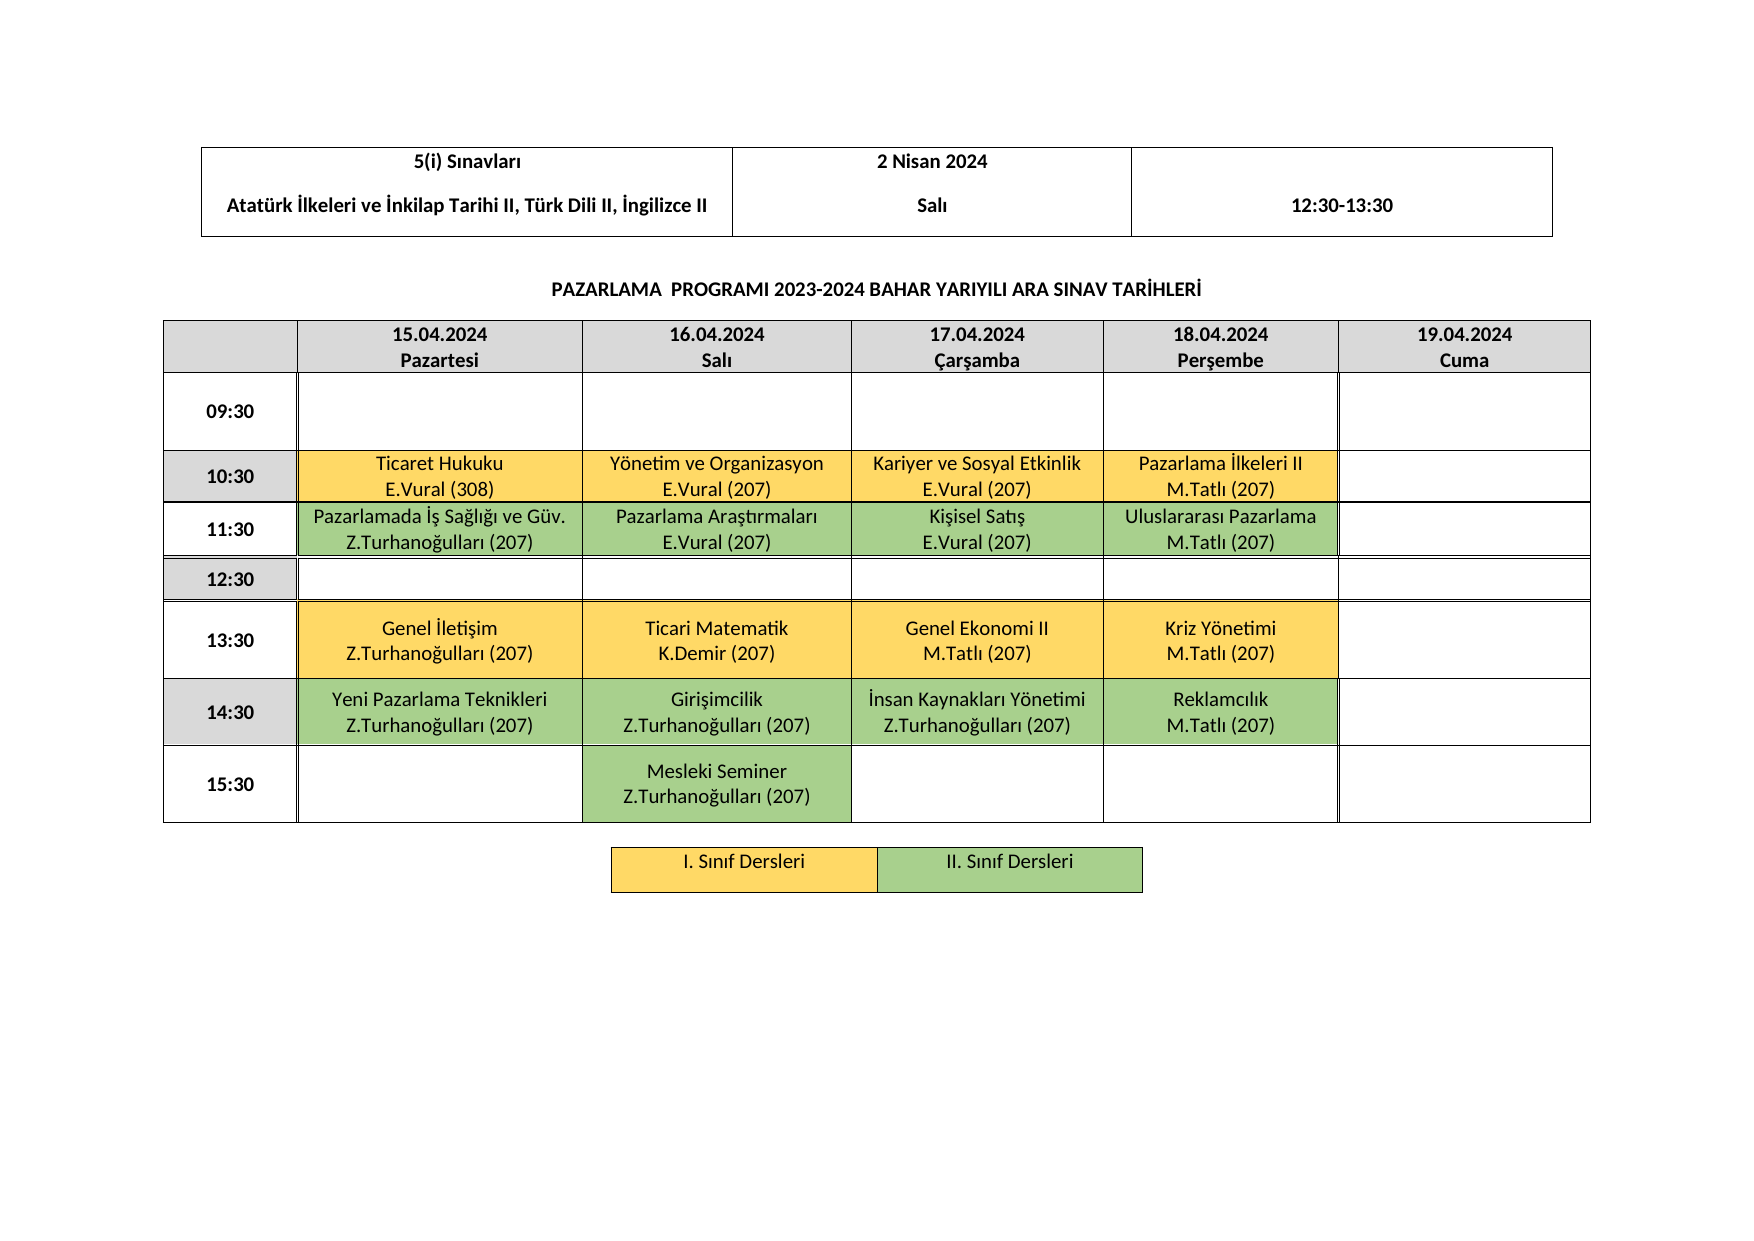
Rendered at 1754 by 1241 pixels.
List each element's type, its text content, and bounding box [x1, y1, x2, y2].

table_cell [1104, 559, 1338, 599]
table_cell 15:30 [164, 746, 296, 822]
table_cell [299, 746, 582, 822]
table_cell Mesleki Seminer Z.Turhanoğulları (207) [583, 746, 851, 822]
table_cell [1339, 559, 1590, 599]
table_cell Genel İletişim Z.Turhanoğulları (207) [299, 602, 582, 678]
table_cell [583, 559, 851, 599]
table_cell Yeni Pazarlama Teknikleri Z.Turhanoğulları (207) [299, 679, 582, 744]
table_cell Kariyer ve Sosyal Etkinlik E.Vural (207) [852, 451, 1103, 501]
table_cell Girişimcilik Z.Turhanoğulları (207) [583, 679, 851, 744]
table_cell [1104, 373, 1337, 449]
table_cell 14:30 [164, 679, 296, 744]
table_header 5(i) Sınavları Atatürk İlkeleri ve İnkilap Tarihi II, Türk Dili II, İngilizce II [202, 148, 732, 236]
table_header 12:30-13:30 [1132, 148, 1552, 236]
table_cell Ticaret Hukuku E.Vural (308) [299, 451, 582, 501]
table_cell [1104, 746, 1337, 822]
text PAZARLAMA PROGRAMI 2023-2024 BAHAR YARIYILI ARA SINAV TARİHLERİ [59, 276, 1695, 302]
table_cell Yönetim ve Organizasyon E.Vural (207) [583, 451, 851, 501]
table_cell Reklamcılık M.Tatlı (207) [1104, 679, 1337, 744]
table_cell [852, 373, 1103, 449]
table_cell [1340, 679, 1590, 744]
table_header I. Sınıf Dersleri [612, 848, 877, 892]
table_header 2 Nisan 2024 Salı [733, 148, 1131, 236]
table_cell Uluslararası Pazarlama M.Tatlı (207) [1104, 503, 1337, 555]
table_cell 10:30 [164, 451, 296, 501]
table_header 19.04.2024 Cuma [1339, 321, 1590, 372]
table_cell 09:30 [164, 373, 296, 449]
table_header 16.04.2024 Salı [583, 321, 851, 372]
table_cell [852, 746, 1103, 822]
table_cell Kriz Yönetimi M.Tatlı (207) [1104, 602, 1338, 678]
table_cell İnsan Kaynakları Yönetimi Z.Turhanoğulları (207) [852, 679, 1103, 744]
table_cell 13:30 [164, 602, 296, 678]
table_cell [583, 373, 851, 449]
table_cell 12:30 [164, 559, 296, 599]
table_cell [852, 559, 1103, 599]
table_cell [1340, 373, 1590, 449]
table_cell Pazarlamada İş Sağlığı ve Güv. Z.Turhanoğulları (207) [299, 503, 582, 555]
table_cell Genel Ekonomi II M.Tatlı (207) [852, 602, 1103, 678]
table_cell Pazarlama Araştırmaları E.Vural (207) [583, 503, 851, 555]
table_cell [1340, 503, 1590, 555]
table_cell [1340, 451, 1590, 501]
table_cell Ticari Matematik K.Demir (207) [583, 602, 851, 678]
table_cell 11:30 [164, 503, 296, 555]
table_header II. Sınıf Dersleri [878, 848, 1142, 892]
table_cell [1340, 746, 1590, 822]
table_cell [299, 559, 582, 599]
table_cell [299, 373, 582, 449]
table_header 15.04.2024 Pazartesi [298, 321, 582, 372]
table_cell Pazarlama İlkeleri II M.Tatlı (207) [1104, 451, 1337, 501]
table_cell [1339, 602, 1590, 678]
table_cell Kişisel Satış E.Vural (207) [852, 503, 1103, 555]
table_header [164, 321, 297, 372]
table_header 18.04.2024 Perşembe [1104, 321, 1338, 372]
table_header 17.04.2024 Çarşamba [852, 321, 1103, 372]
